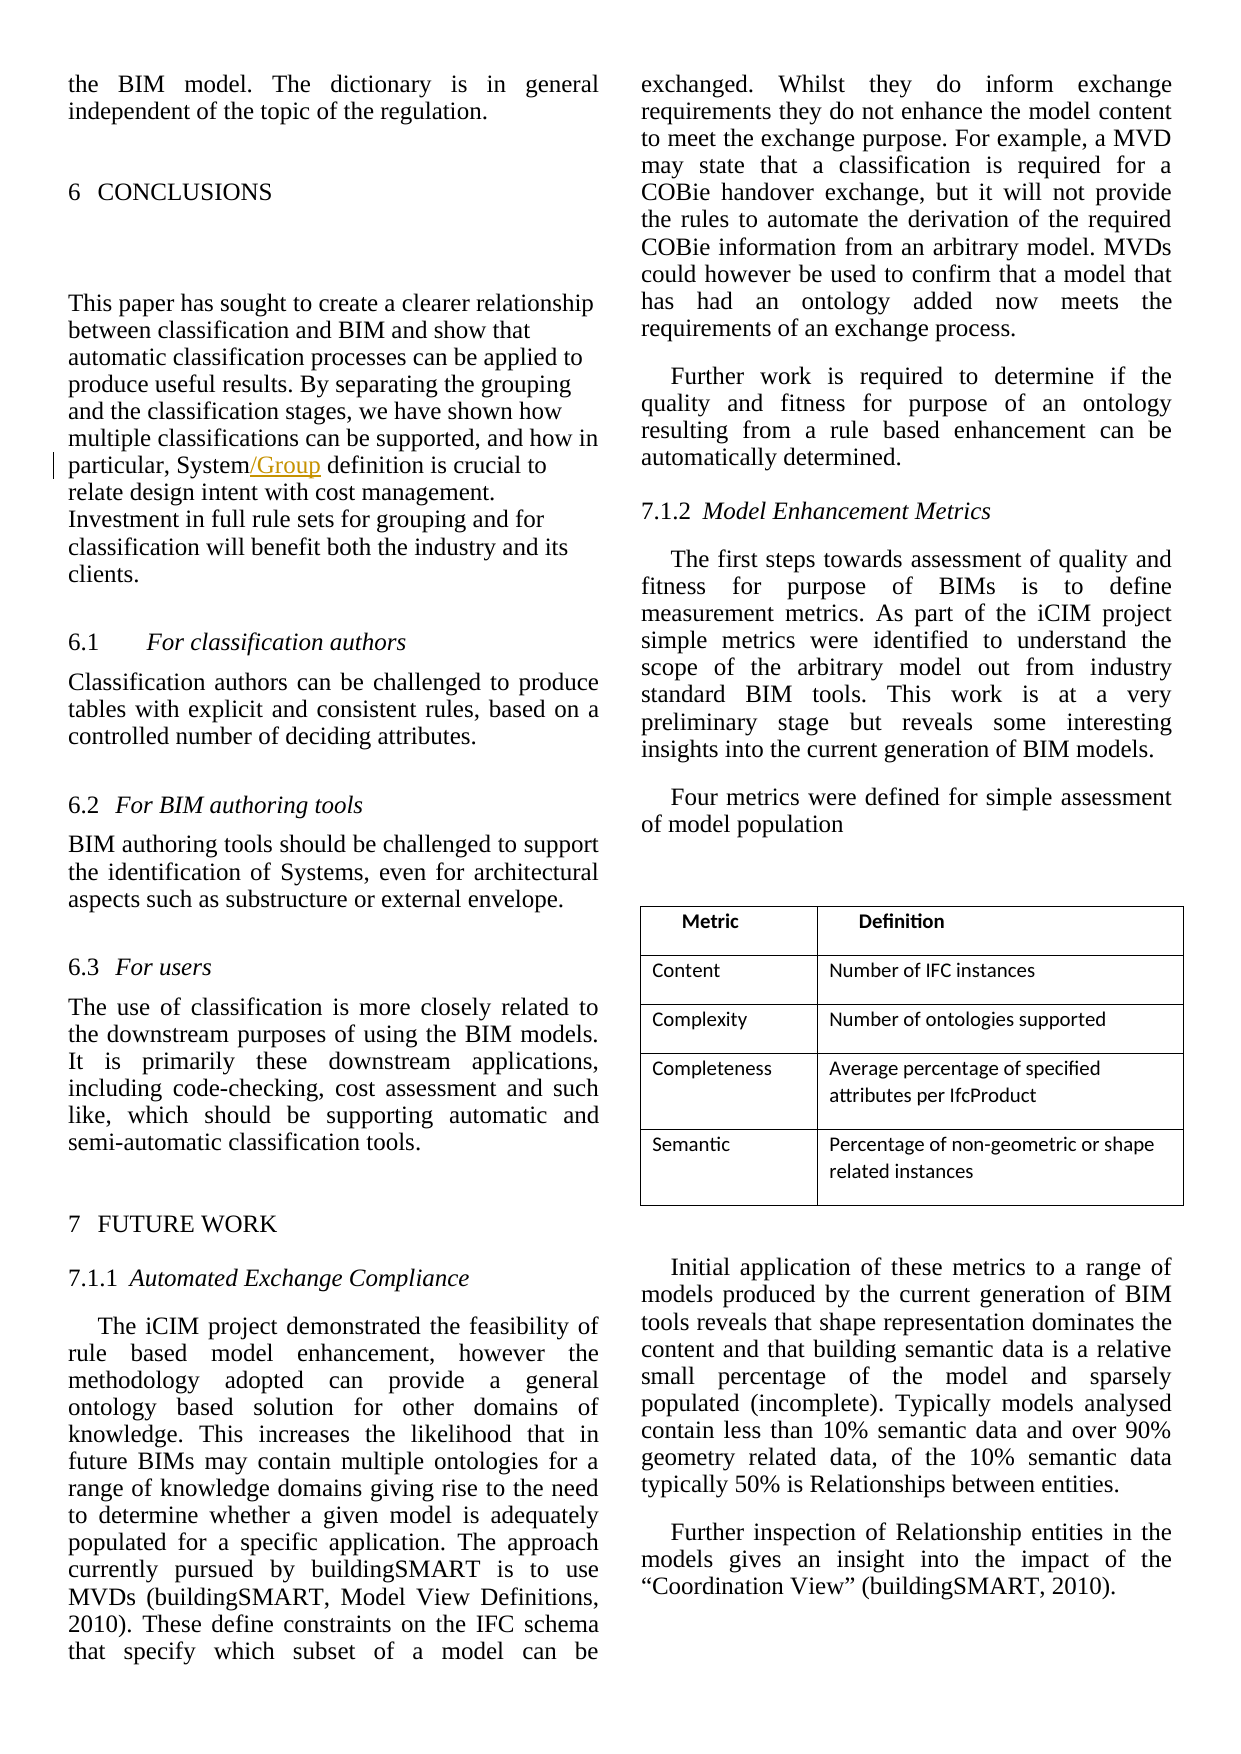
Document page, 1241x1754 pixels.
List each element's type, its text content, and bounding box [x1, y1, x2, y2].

text BIM authoring tools should be challenged to support the identification of Systems, even for architectural aspects such as substructure or external envelope. [68, 831, 599, 912]
table_header Definition [818, 907, 1183, 955]
subtitle For classification authors [68, 629, 599, 656]
text The use of classification is more closely related to the downstream purposes of using the BIM models. It is primarily these downstream applications, including code-checking, cost assessment and such like, which should be supporting automatic and semi-automatic classification tools. [68, 994, 599, 1156]
text The iCIM project demonstrated the feasibility of rule based model enhancement, however the methodology adopted can provide a general ontology based solution for other domains of knowledge. This increases the likelihood that in future BIMs may contain multiple ontologies for a range of knowledge domains giving rise to the need to determine whether a given model is adequately populated for a specific application. The approach currently pursued by buildingSMART is to use MVDs (buildingSMART, Model View Definitions, 2010). These define constraints on the IFC schema that specify which subset of a model can be exchanged. Whilst they do inform exchange requirements they do not enhance the model content to meet the exchange purpose. For example, a MVD may state that a classification is required for a COBie handover exchange, but it will not provide the rules to automate the derivation of the required COBie information from an arbitrary model. MVDs could however be used to confirm that a model that has had an ontology added now meets the requirements of an exchange process. [641, 71, 1172, 342]
table_header Metric [641, 907, 817, 955]
subtitle For BIM authoring tools [68, 792, 599, 819]
subtitle For users [68, 954, 599, 981]
subtitle Model Enhancement Metrics [641, 498, 1172, 525]
subtitle Future work [68, 1210, 599, 1237]
text The iCIM project demonstrated the feasibility of rule based model enhancement, however the methodology adopted can provide a general ontology based solution for other domains of knowledge. This increases the likelihood that in future BIMs may contain multiple ontologies for a range of knowledge domains giving rise to the need to determine whether a given model is adequately populated for a specific application. The approach currently pursued by buildingSMART is to use MVDs (buildingSMART, Model View Definitions, 2010). These define constraints on the IFC schema that specify which subset of a model can be exchanged. Whilst they do inform exchange requirements they do not enhance the model content to meet the exchange purpose. For example, a MVD may state that a classification is required for a COBie handover exchange, but it will not provide the rules to automate the derivation of the required COBie information from an arbitrary model. MVDs could however be used to confirm that a model that has had an ontology added now meets the requirements of an exchange process. [68, 1312, 599, 1664]
table_cell Number of ontologies supported [818, 1005, 1183, 1053]
subtitle CONCLUSIONS [68, 179, 599, 206]
table_cell Semantic [641, 1130, 817, 1205]
text Further inspection of Relationship entities in the models gives an insight into the impact of the “Coordination View” (buildingSMART, 2010). [641, 1519, 1172, 1600]
table_cell Content [641, 956, 817, 1004]
text Four metrics were defined for simple assessment of model population [641, 783, 1172, 837]
table_cell Complexity [641, 1005, 817, 1053]
text Further work is required to determine if the quality and fitness for purpose of an ontology resulting from a rule based enhancement can be automatically determined. [641, 362, 1172, 471]
subtitle This paper has sought to create a clearer relationship between classification and BIM and show that automatic classification processes can be applied to produce useful results. By separating the grouping and the classification stages, we have shown how multiple classifications can be supported, and how in particular, System definition is crucial to relate design intent with cost management. Investment in full rule sets for grouping and for classification will benefit both the industry and its clients. [68, 289, 599, 587]
text The first steps towards assessment of quality and fitness for purpose of BIMs is to define measurement metrics. As part of the iCIM project simple metrics were identified to understand the scope of the arbitrary model out from industry standard BIM tools. This work is at a very preliminary stage but reveals some interesting insights into the current generation of BIM models. [641, 546, 1172, 762]
text Classification authors can be challenged to produce tables with explicit and consistent rules, based on a controlled number of deciding attributes. [68, 669, 599, 750]
table_cell Percentage of non-geometric or shape related instances [818, 1130, 1183, 1205]
subtitle Automated Exchange Compliance [68, 1264, 599, 1292]
table_cell Completeness [641, 1054, 817, 1129]
table_cell Number of IFC instances [818, 956, 1183, 1004]
text Initial application of these metrics to a range of models produced by the current generation of BIM tools reveals that shape representation dominates the content and that building semantic data is a relative small percentage of the model and sparsely populated (incomplete). Typically models analysed contain less than 10% semantic data and over 90% geometry related data, of the 10% semantic data typically 50% is Relationships between entities. [641, 1254, 1172, 1498]
table_cell Average percentage of specified attributes per IfcProduct [818, 1054, 1183, 1129]
